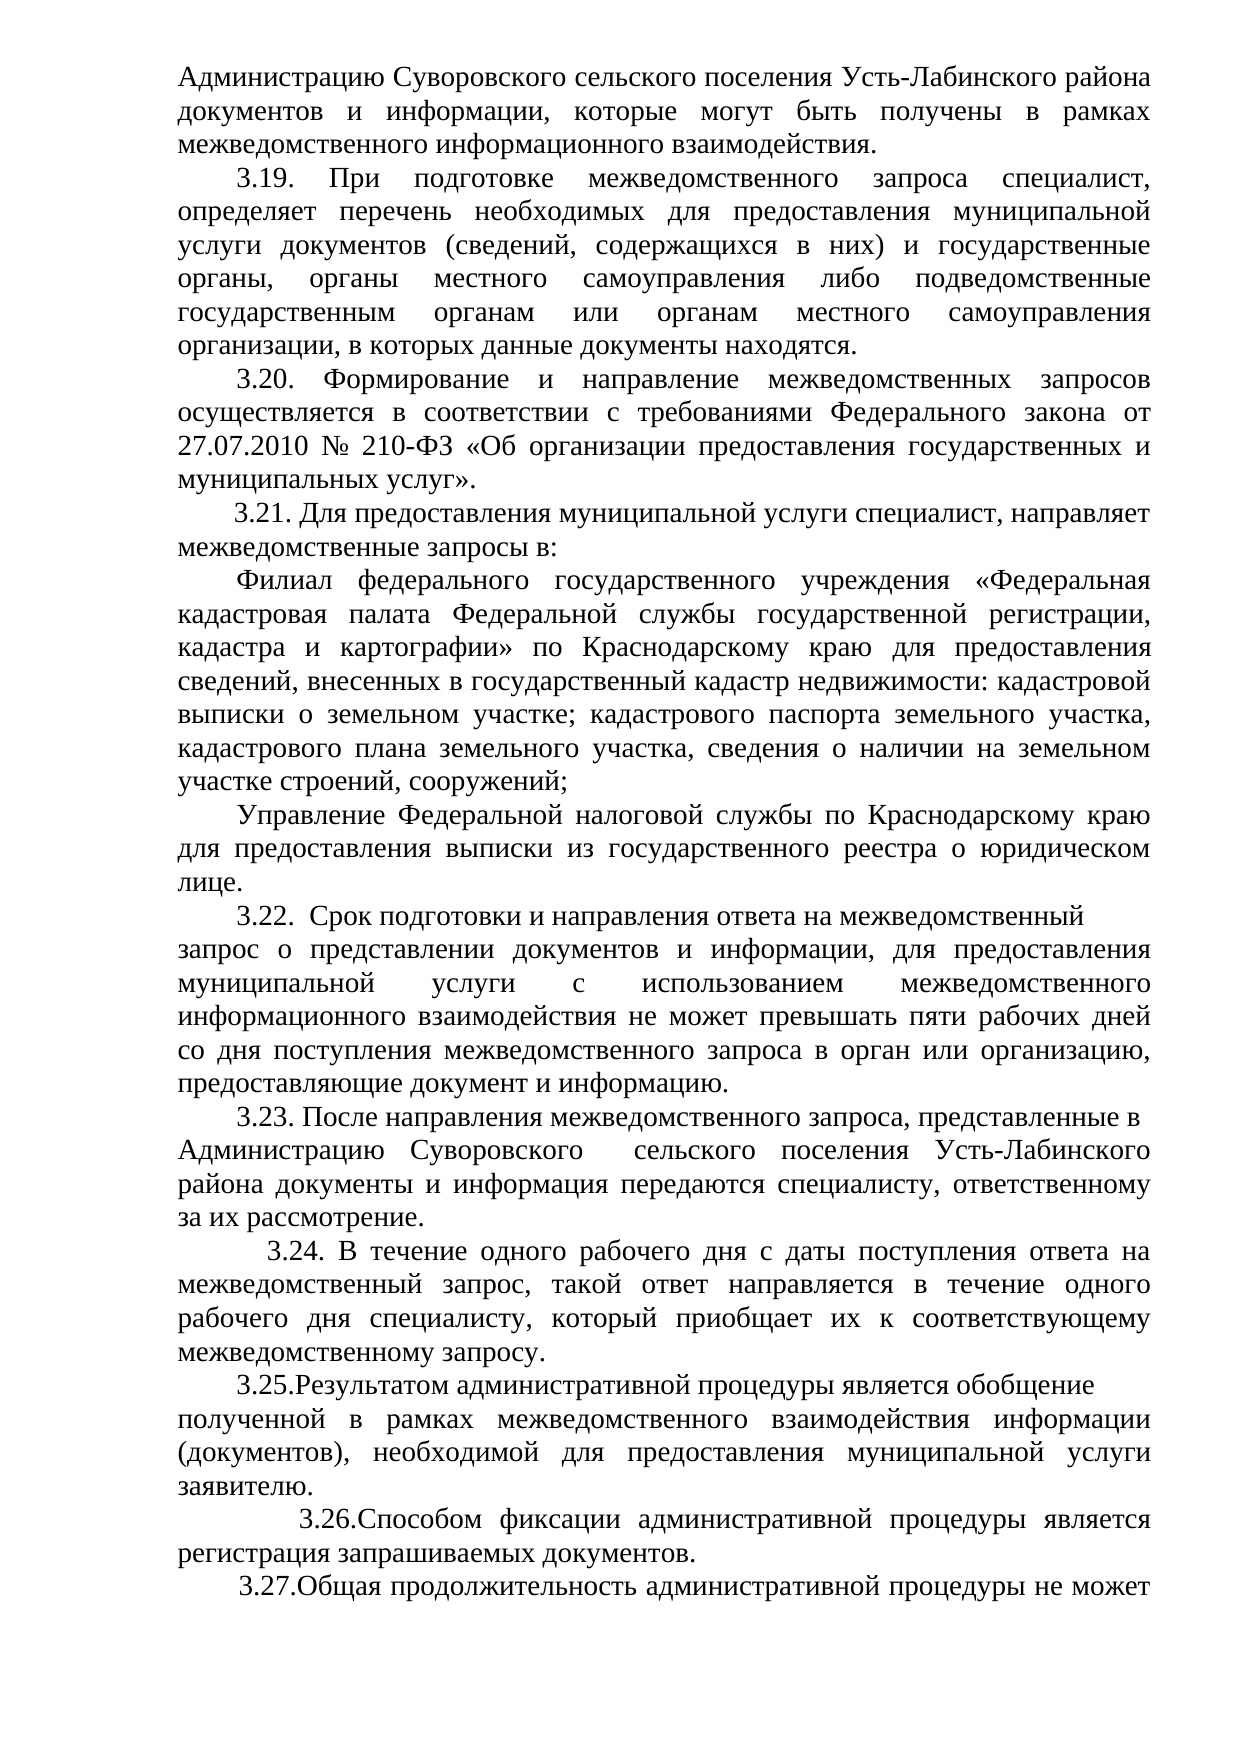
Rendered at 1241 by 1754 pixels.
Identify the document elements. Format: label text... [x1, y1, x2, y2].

text 3.22. Срок подготовки и направления ответа на межведомственный [236, 898, 1152, 931]
text полученной в рамках межведомственного взаимодействия информации (документов), необходимой для предоставления муниципальной услуги заявителю. [177, 1401, 1152, 1501]
text запрос о представлении документов и информации, для предоставления муниципальной услуги с использованием межведомственного информационного взаимодействия не может превышать пяти рабочих дней со дня поступления межведомственного запроса в орган или организацию, предоставляющие документ и информацию. [177, 931, 1152, 1099]
text 3.21. Для предоставления муниципальной услуги специалист, направляет [233, 495, 1152, 529]
text 3.24. В течение одного рабочего дня с даты поступления ответа на межведомственный запрос, такой ответ направляется в течение одного рабочего дня специалисту, который приобщает их к соответствующему межведомственному запросу. [177, 1233, 1152, 1367]
text 3.25.Результатом административной процедуры является обобщение [236, 1367, 1152, 1401]
text Филиал федерального государственного учреждения «Федеральная кадастровая палата Федеральной службы государственной регистрации, кадастра и картографии» по Краснодарскому краю для предоставления сведений, внесенных в государственный кадастр недвижимости: кадастровой выписки о земельном участке; кадастрового паспорта земельного участка, кадастрового плана земельного участка, сведения о наличии на земельном участке строений, сооружений; [177, 562, 1152, 797]
text 3.20. Формирование и направление межведомственных запросов осуществляется в соответствии с требованиями Федерального закона от 27.07.2010 № 210-ФЗ «Об организации предоставления государственных и муниципальных услуг». [177, 361, 1152, 495]
text 3.26.Способом фиксации административной процедуры является регистрация запрашиваемых документов. [177, 1501, 1152, 1568]
text Администрацию Суворовского сельского поселения Усть-Лабинского района документы и информация передаются специалисту, ответственному за их рассмотрение. [177, 1132, 1152, 1233]
text межведомственные запросы в: [177, 529, 1152, 562]
text Управление Федеральной налоговой службы по Краснодарскому краю для предоставления выписки из государственного реестра о юридическом лице. [177, 797, 1152, 898]
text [177, 1568, 1152, 1602]
text 3.19. При подготовке межведомственного запроса специалист, определяет перечень необходимых для предоставления муниципальной услуги документов (сведений, содержащихся в них) и государственные органы, органы местного самоуправления либо подведомственные государственным органам или органам местного самоуправления организации, в которых данные документы находятся. [177, 160, 1152, 361]
text 3.23. После направления межведомственного запроса, представленные в [236, 1099, 1152, 1132]
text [177, 59, 1152, 160]
